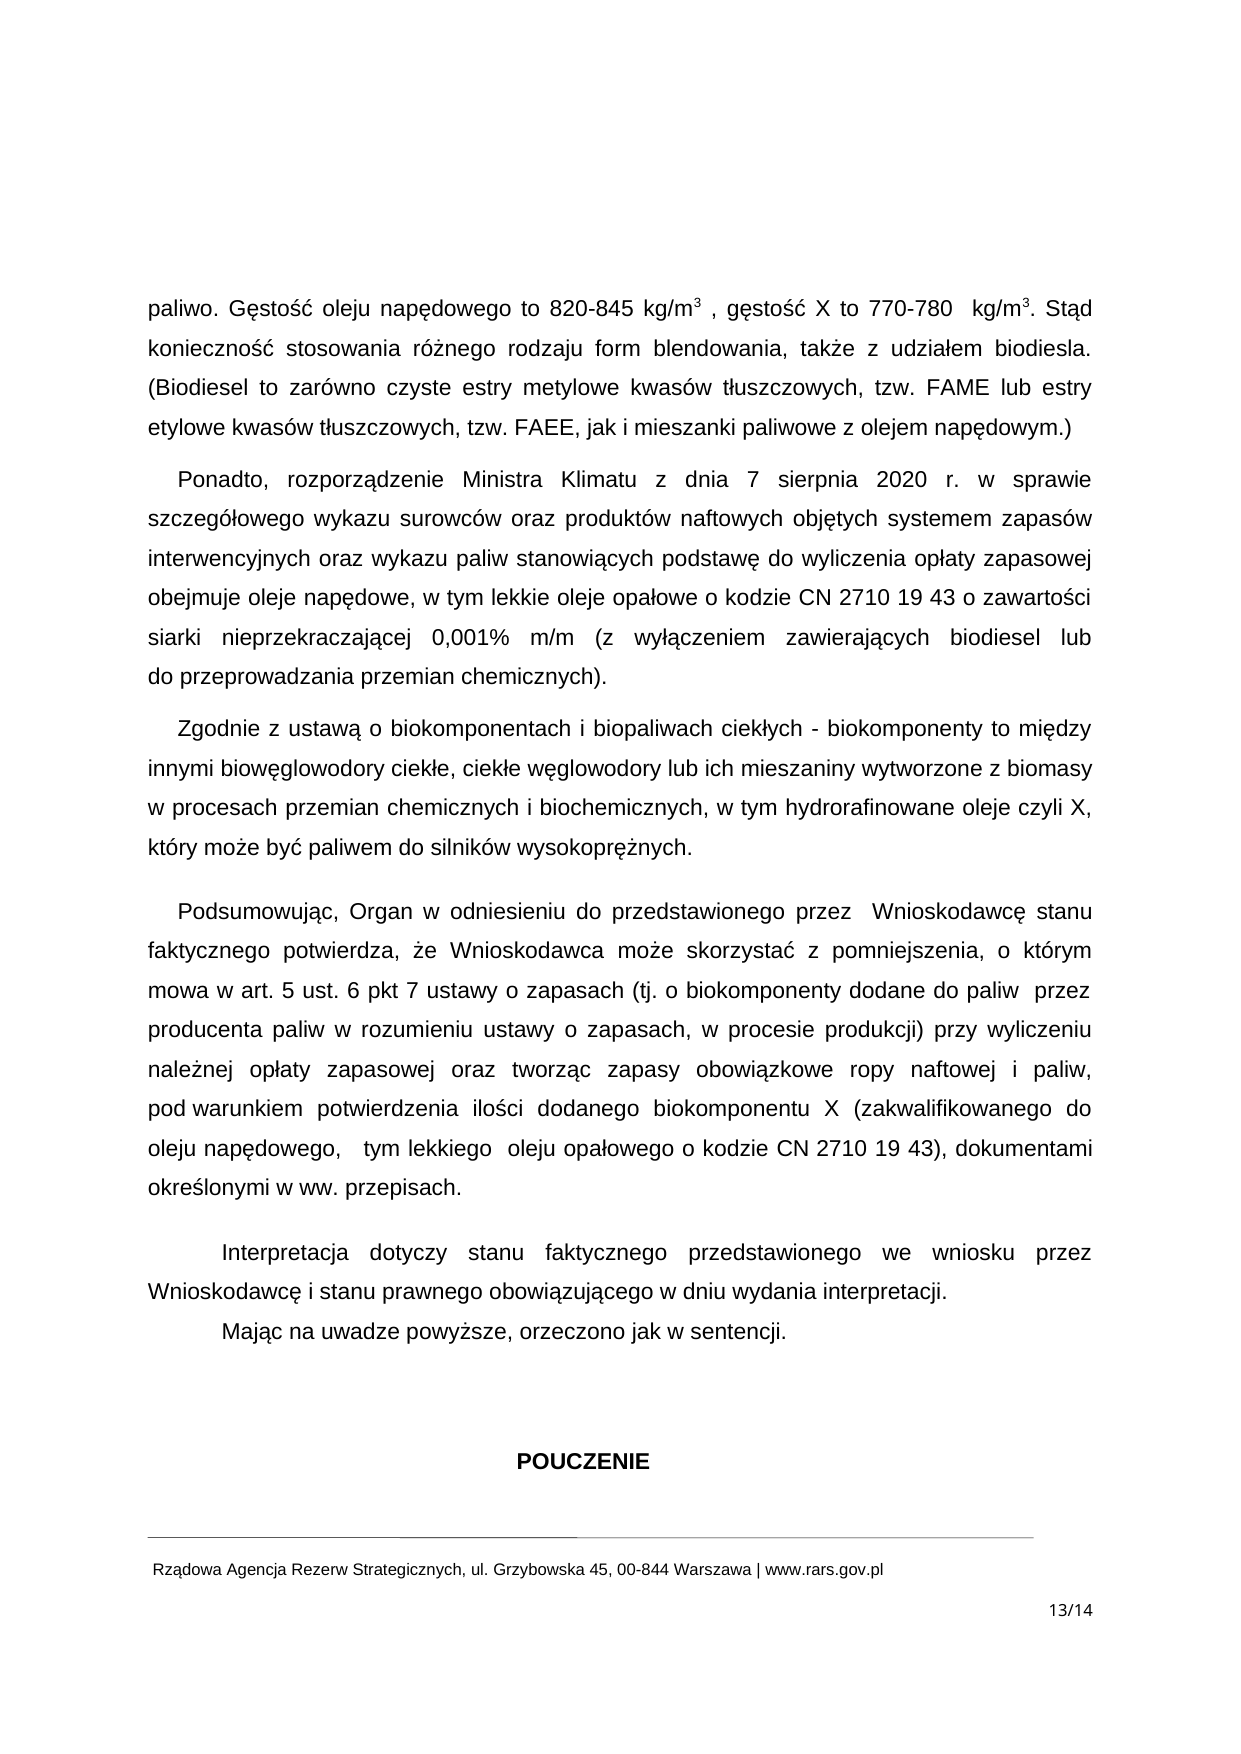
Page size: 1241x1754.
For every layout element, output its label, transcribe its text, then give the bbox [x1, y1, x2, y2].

text Ponadto, rozporządzenie Ministra Klimatu z dnia 7 sierpnia 2020 r. w sprawie szczegółowego wykazu surowców oraz produktów naftowych objętych systemem zapasów interwencyjnych oraz wykazu paliw stanowiących podstawę do wyliczenia opłaty zapasowej obejmuje oleje napędowe, w tym lekkie oleje opałowe o kodzie CN 2710 19 43 o zawartości siarki nieprzekraczającej 0,001% m/m (z wyłączeniem zawierających biodiesel lub do przeprowadzania przemian chemicznych). [148, 466, 1092, 689]
text POUCZENIE [443, 1448, 1092, 1474]
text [148, 295, 1092, 440]
text Zgodnie z ustawą o biokomponentach i biopaliwach ciekłych - biokomponenty to między innymi biowęglowodory ciekłe, ciekłe węglowodory lub ich mieszaniny wytworzone z biomasy w procesach przemian chemicznych i biochemicznych, w tym hydrorafinowane oleje czyli X, który może być paliwem do silników wysokoprężnych. [148, 715, 1092, 860]
text Podsumowując, Organ w odniesieniu do przedstawionego przez Wnioskodawcę stanu faktycznego potwierdza, że Wnioskodawca może skorzystać z pomniejszenia, o którym mowa w art. 5 ust. 6 pkt 7 ustawy o zapasach (tj. o biokomponenty dodane do paliw przez producenta paliw w rozumieniu ustawy o zapasach, w procesie produkcji) przy wyliczeniu należnej opłaty zapasowej oraz tworząc zapasy obowiązkowe ropy naftowej i paliw, pod warunkiem potwierdzenia ilości dodanego biokomponentu X (zakwalifikowanego do oleju napędowego, tym lekkiego oleju opałowego o kodzie CN 2710 19 43), dokumentami określonymi w ww. przepisach. [148, 898, 1092, 1201]
text Mając na uwadze powyższe, orzeczono jak w sentencji. [148, 1318, 1092, 1344]
text Interpretacja dotyczy stanu faktycznego przedstawionego we wniosku przez Wnioskodawcę i stanu prawnego obowiązującego w dniu wydania interpretacji. [148, 1239, 1092, 1305]
